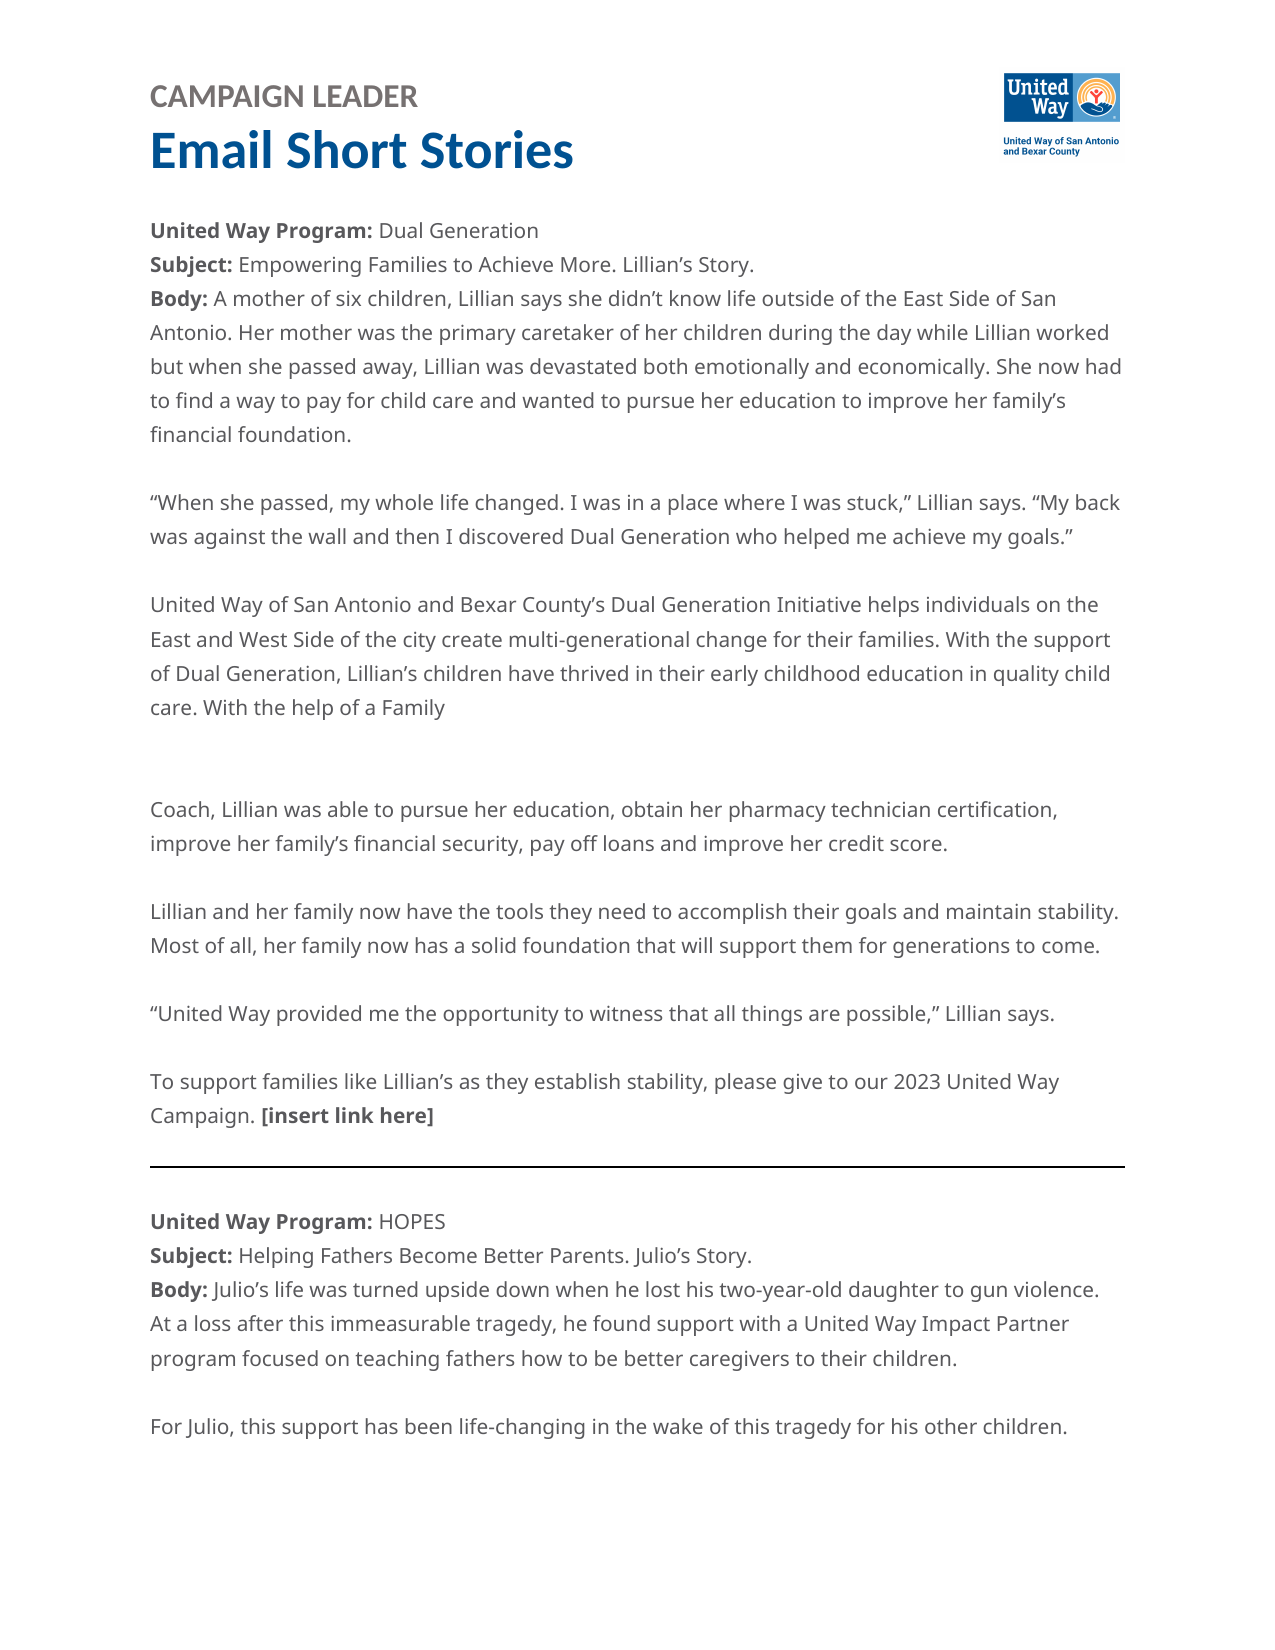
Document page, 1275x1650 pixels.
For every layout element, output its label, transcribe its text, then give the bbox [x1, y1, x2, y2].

text Body: Julio’s life was turned upside down when he lost his two-year-old daughter to gun violence. At a loss after this immeasurable tragedy, he found support with a United Way Impact Partner program focused on teaching fathers how to be better caregivers to their children. [150, 1276, 1125, 1372]
picture [998, 67, 1125, 163]
text “When she passed, my whole life changed. I was in a place where I was stuck,” Lillian says. “My back was against the wall and then I discovered Dual Generation who helped me achieve my goals.” [150, 488, 1125, 551]
text Subject: Empowering Families to Achieve More. Lillian’s Story. [150, 250, 1125, 278]
text “United Way provided me the opportunity to witness that all things are possible,” Lillian says. [150, 999, 1125, 1028]
text Lillian and her family now have the tools they need to accomplish their goals and maintain stability. Most of all, her family now has a solid foundation that will support them for generations to come. [150, 897, 1125, 960]
text United Way of San Antonio and Bexar County’s Dual Generation Initiative helps individuals on the East and West Side of the city create multi-generational change for their families. With the support of Dual Generation, Lillian’s children have thrived in their early childhood education in quality child care. With the help of a Family [150, 591, 1125, 721]
text United Way Program: Dual Generation [150, 216, 1125, 244]
text Coach, Lillian was able to pursue her education, obtain her pharmacy technician certification, improve her family’s financial security, pay off loans and improve her credit score. [150, 795, 1125, 857]
text To support families like Lillian’s as they establish stability, please give to our 2023 United Way Campaign. [insert link here] [150, 1067, 1125, 1130]
text Subject: Helping Fathers Become Better Parents. Julio’s Story. [150, 1241, 1125, 1270]
text For Julio, this support has been life-changing in the wake of this tragedy for his other children. [150, 1412, 1125, 1440]
text United Way Program: HOPES [150, 1207, 1125, 1236]
text Body: A mother of six children, Lillian says she didn’t know life outside of the East Side of San Antonio. Her mother was the primary caretaker of her children during the day while Lillian worked but when she passed away, Lillian was devastated both emotionally and economically. She now had to find a way to pay for child care and wanted to pursue her education to improve her family’s financial foundation. [150, 284, 1125, 449]
